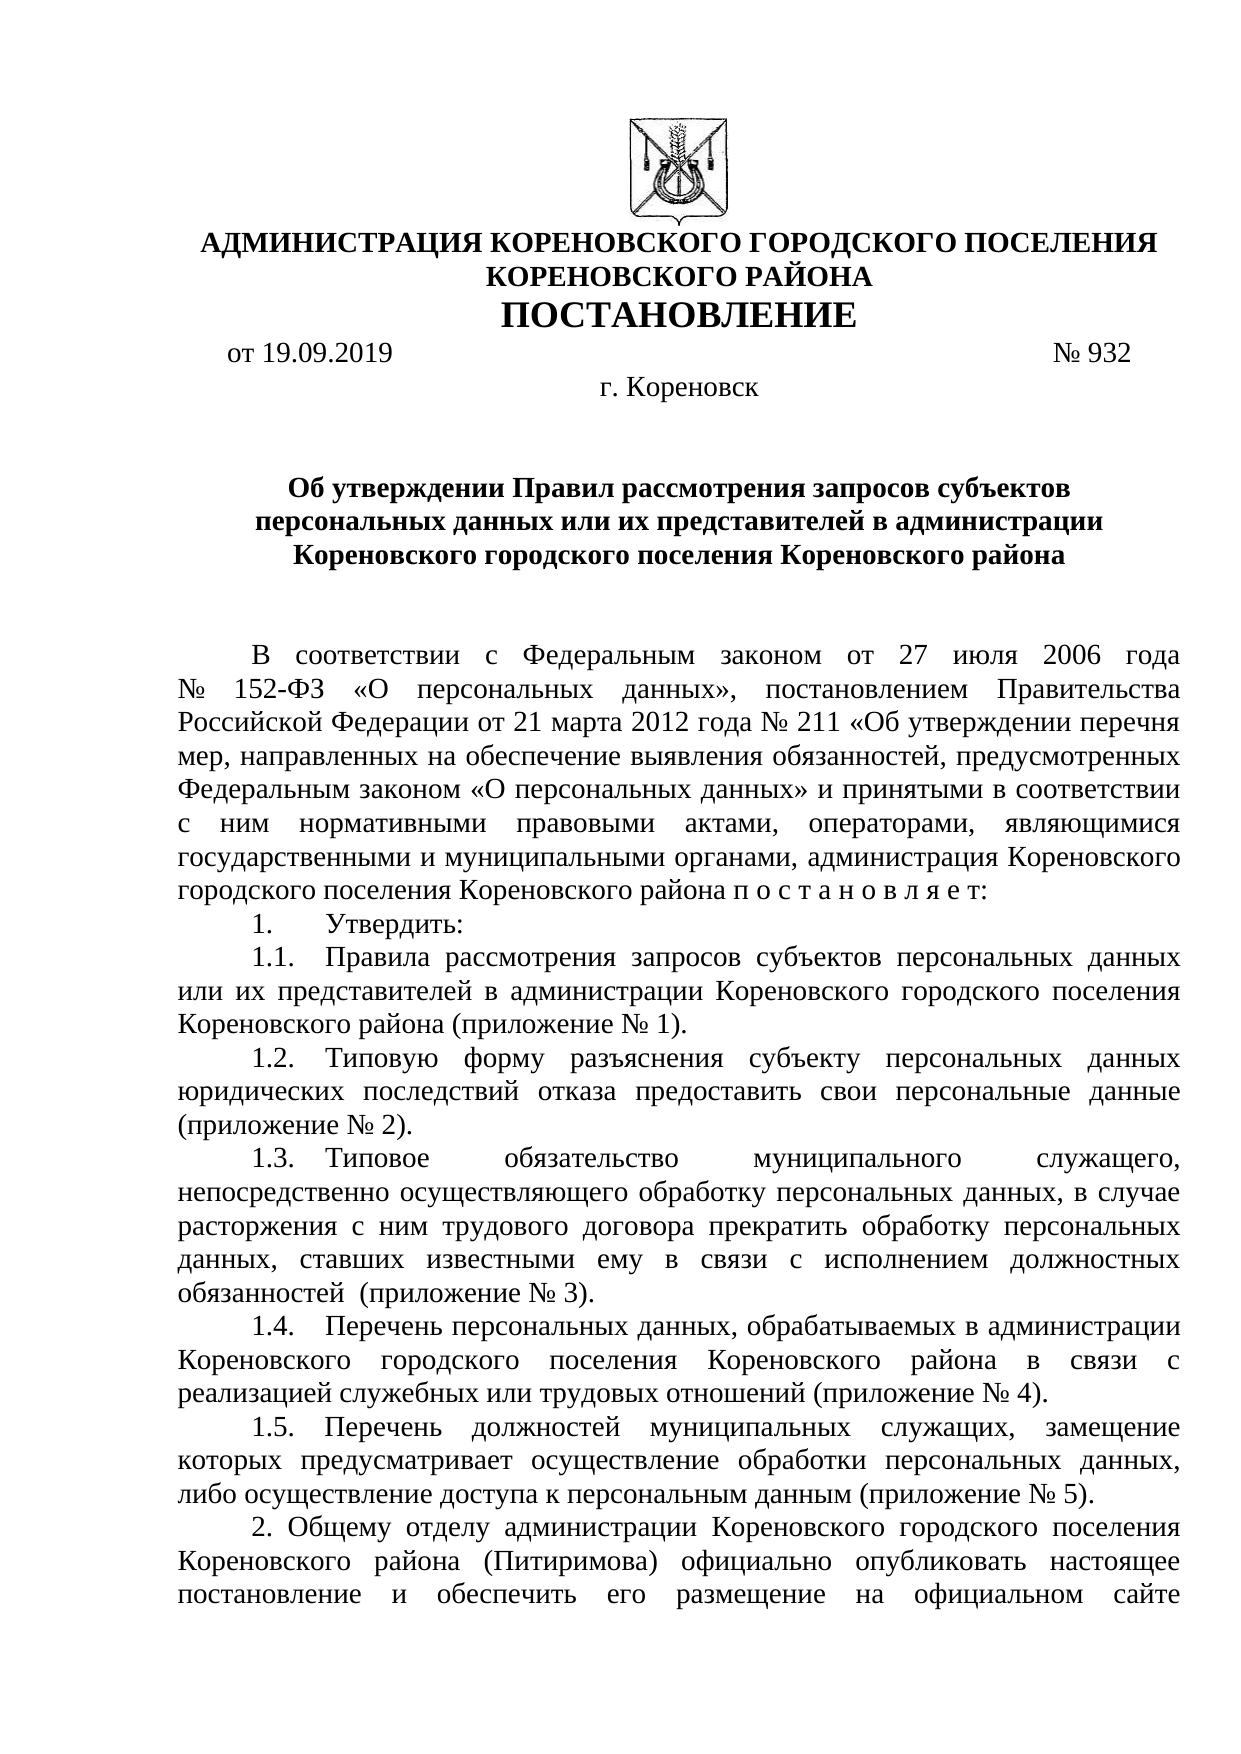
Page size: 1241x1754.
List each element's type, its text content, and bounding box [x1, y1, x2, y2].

picture [629, 118, 729, 226]
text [177, 1509, 1181, 1610]
list Правила рассмотрения запросов субъектов персональных данных или их представителей в администрации Кореновского городского поселения Кореновского района (приложение № 1). [177, 939, 1181, 1040]
list Перечень персональных данных, обрабатываемых в администрации Кореновского городского поселения Кореновского района в связи с реализацией служебных или трудовых отношений (приложение № 4). [177, 1308, 1181, 1409]
text 1.5. Перечень должностей муниципальных служащих, замещение которых предусматривает осуществление обработки персональных данных, либо осуществление доступа к персональным данным (приложение № 5). [177, 1409, 1181, 1509]
text Об утверждении Правил рассмотрения запросов субъектов [177, 470, 1181, 503]
text от 19.09.2019 № 932 [177, 336, 1181, 369]
list Типовую форму разъяснения субъекту персональных данных юридических последствий отказа предоставить свои персональные данные (приложение № 2). [177, 1040, 1181, 1141]
list Типовое обязательство муниципального служащего, непосредственно осуществляющего обработку персональных данных, в случае расторжения с ним трудового договора прекратить обработку персональных данных, ставших известными ему в связи с исполнением должностных обязанностей (приложение № 3). [177, 1141, 1181, 1308]
text АДМИНИСТРАЦИЯ КОРЕНОВСКОГО ГОРОДСКОГО ПОСЕЛЕНИЯ [177, 225, 1181, 259]
text КОРЕНОВСКОГО РАЙОНА [177, 259, 1181, 292]
list Утвердить: [177, 906, 1181, 939]
text ПОСТАНОВЛЕНИЕ [177, 292, 1181, 336]
text В соответствии с Федеральным законом от 27 июля 2006 года № 152-ФЗ «О персональных данных», постановлением Правительства Российской Федерации от 21 марта 2012 года № 211 «Об утверждении перечня мер, направленных на обеспечение выявления обязанностей, предусмотренных Федеральным законом «О персональных данных» и принятыми в соответствии с ним нормативными правовыми актами, операторами, являющимися государственными и муниципальными органами, администрация Кореновского городского поселения Кореновского района п о с т а н о в л я е т: [177, 637, 1181, 906]
text г. Кореновск [177, 369, 1181, 403]
text персональных данных или их представителей в администрации Кореновского городского поселения Кореновского района [177, 503, 1181, 570]
